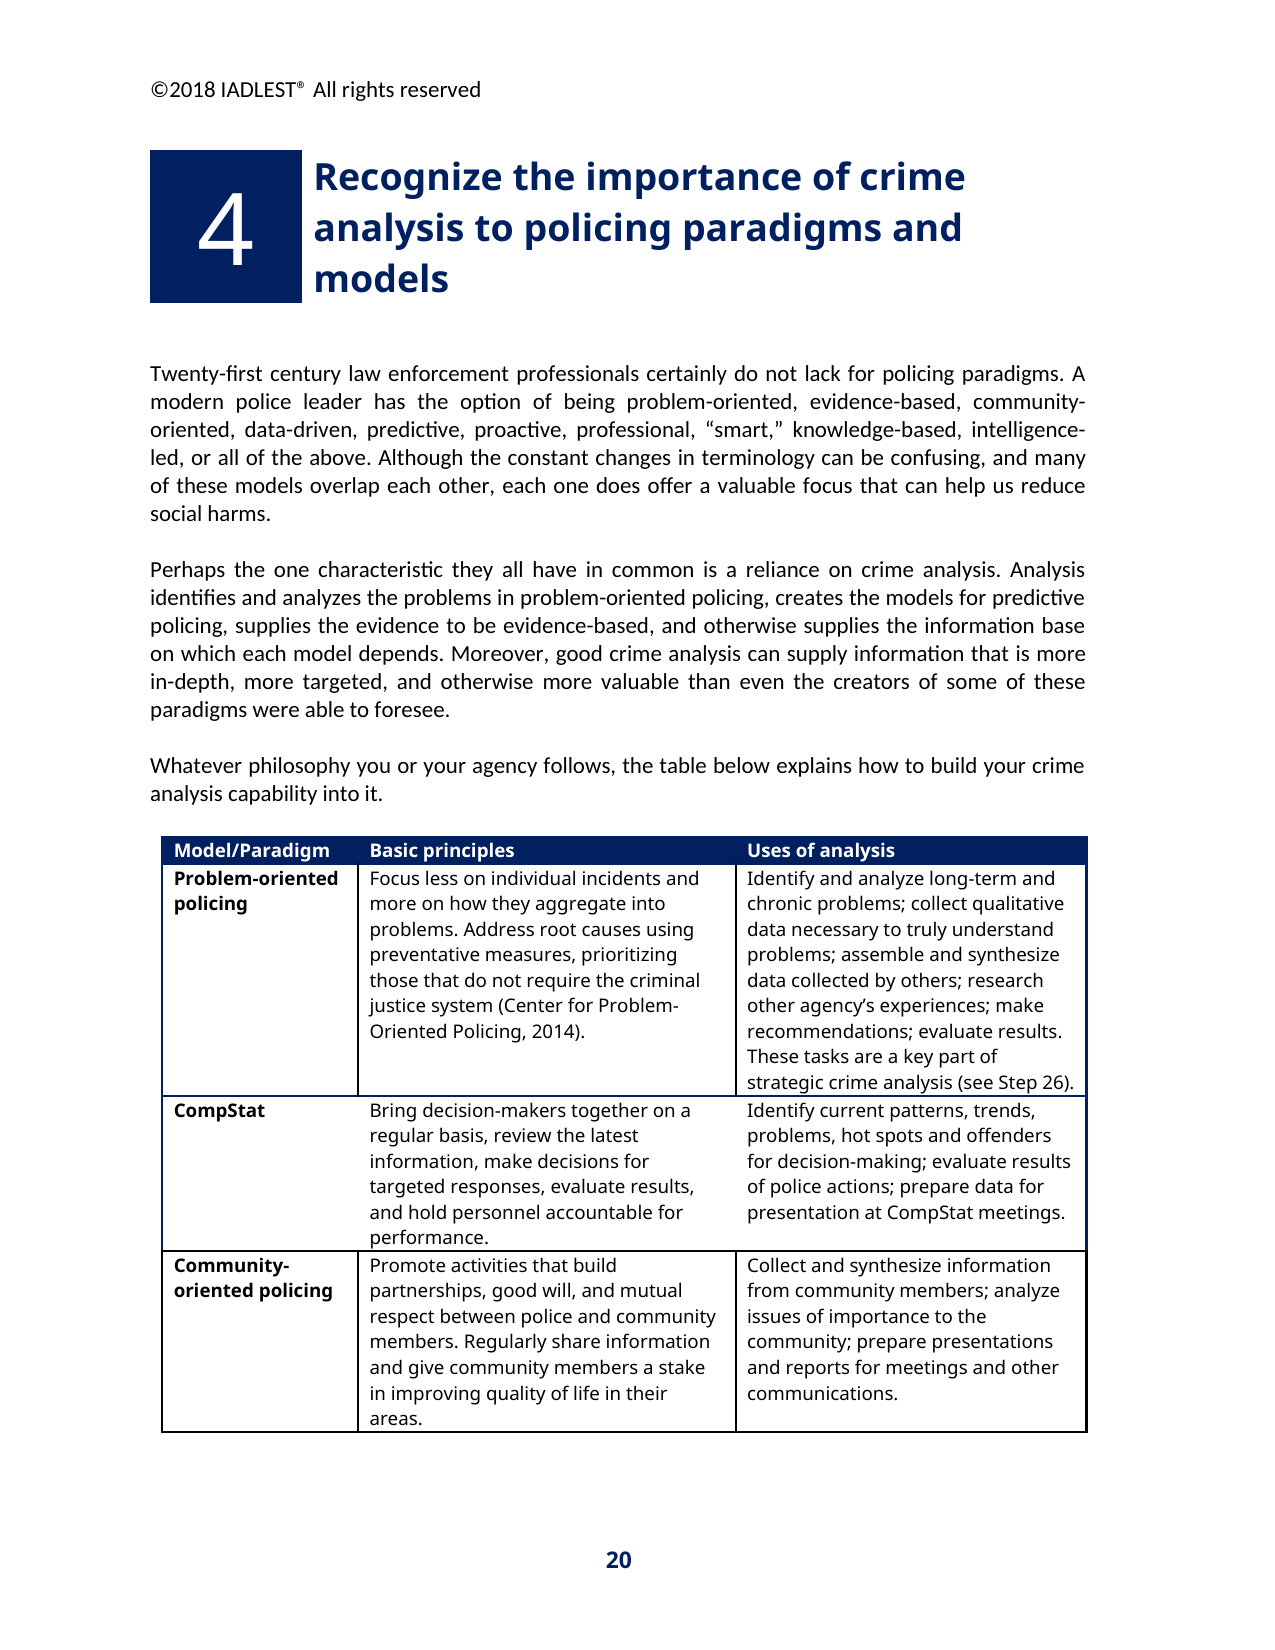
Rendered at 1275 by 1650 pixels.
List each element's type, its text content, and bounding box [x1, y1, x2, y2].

table_cell Identify and analyze long-term and chronic problems; collect qualitative data necessary to truly understand problems; assemble and synthesize data collected by others; research other agency’s experiences; make recommendations; evaluate results. These tasks are a key part of strategic crime analysis (see Step 26). [737, 865, 1085, 1095]
table_cell Identify current patterns, trends, problems, hot spots and offenders for decision-making; evaluate results of police actions; prepare data for presentation at CompStat meetings. [736, 1097, 1085, 1250]
table_header Model/Paradigm [163, 838, 358, 863]
table_header 4 [150, 150, 302, 303]
table_cell Problem-oriented policing [163, 865, 357, 1095]
table_cell Promote activities that build partnerships, good will, and mutual respect between police and community members. Regularly share information and give community members a stake in improving quality of life in their areas. [359, 1252, 735, 1431]
table_header Basic principles [358, 838, 736, 863]
table_cell Collect and synthesize information from community members; analyze issues of importance to the community; prepare presentations and reports for meetings and other communications. [737, 1252, 1085, 1431]
table_cell CompStat [163, 1097, 358, 1250]
table_header Recognize the importance of crime analysis to policing paradigms and models [302, 150, 1087, 303]
table_cell Community-oriented policing [163, 1252, 357, 1431]
table_cell Focus less on individual incidents and more on how they aggregate into problems. Address root causes using preventative measures, prioritizing those that do not require the criminal justice system (Center for Problem-Oriented Policing, 2014). [359, 865, 735, 1095]
table_header Uses of analysis [736, 838, 1085, 863]
table_cell Bring decision-makers together on a regular basis, review the latest information, make decisions for targeted responses, evaluate results, and hold personnel accountable for performance. [358, 1097, 736, 1250]
text Twenty-first century law enforcement professionals certainly do not lack for policing paradigms. A modern police leader has the option of being problem-oriented, evidence-based, community-oriented, data-driven, predictive, proactive, professional, “smart,” knowledge-based, intelligence-led, or all of the above. Although the constant changes in terminology can be confusing, and many of these models overlap each other, each one does offer a valuable focus that can help us reduce social harms. [150, 359, 1087, 527]
text Perhaps the one characteristic they all have in common is a reliance on crime analysis. Analysis identifies and analyzes the problems in problem-oriented policing, creates the models for predictive policing, supplies the evidence to be evidence-based, and otherwise supplies the information base on which each model depends. Moreover, good crime analysis can supply information that is more in-depth, more targeted, and otherwise more valuable than even the creators of some of these paradigms were able to foresee. [150, 555, 1087, 723]
text Whatever philosophy you or your agency follows, the table below explains how to build your crime analysis capability into it. [150, 751, 1087, 807]
